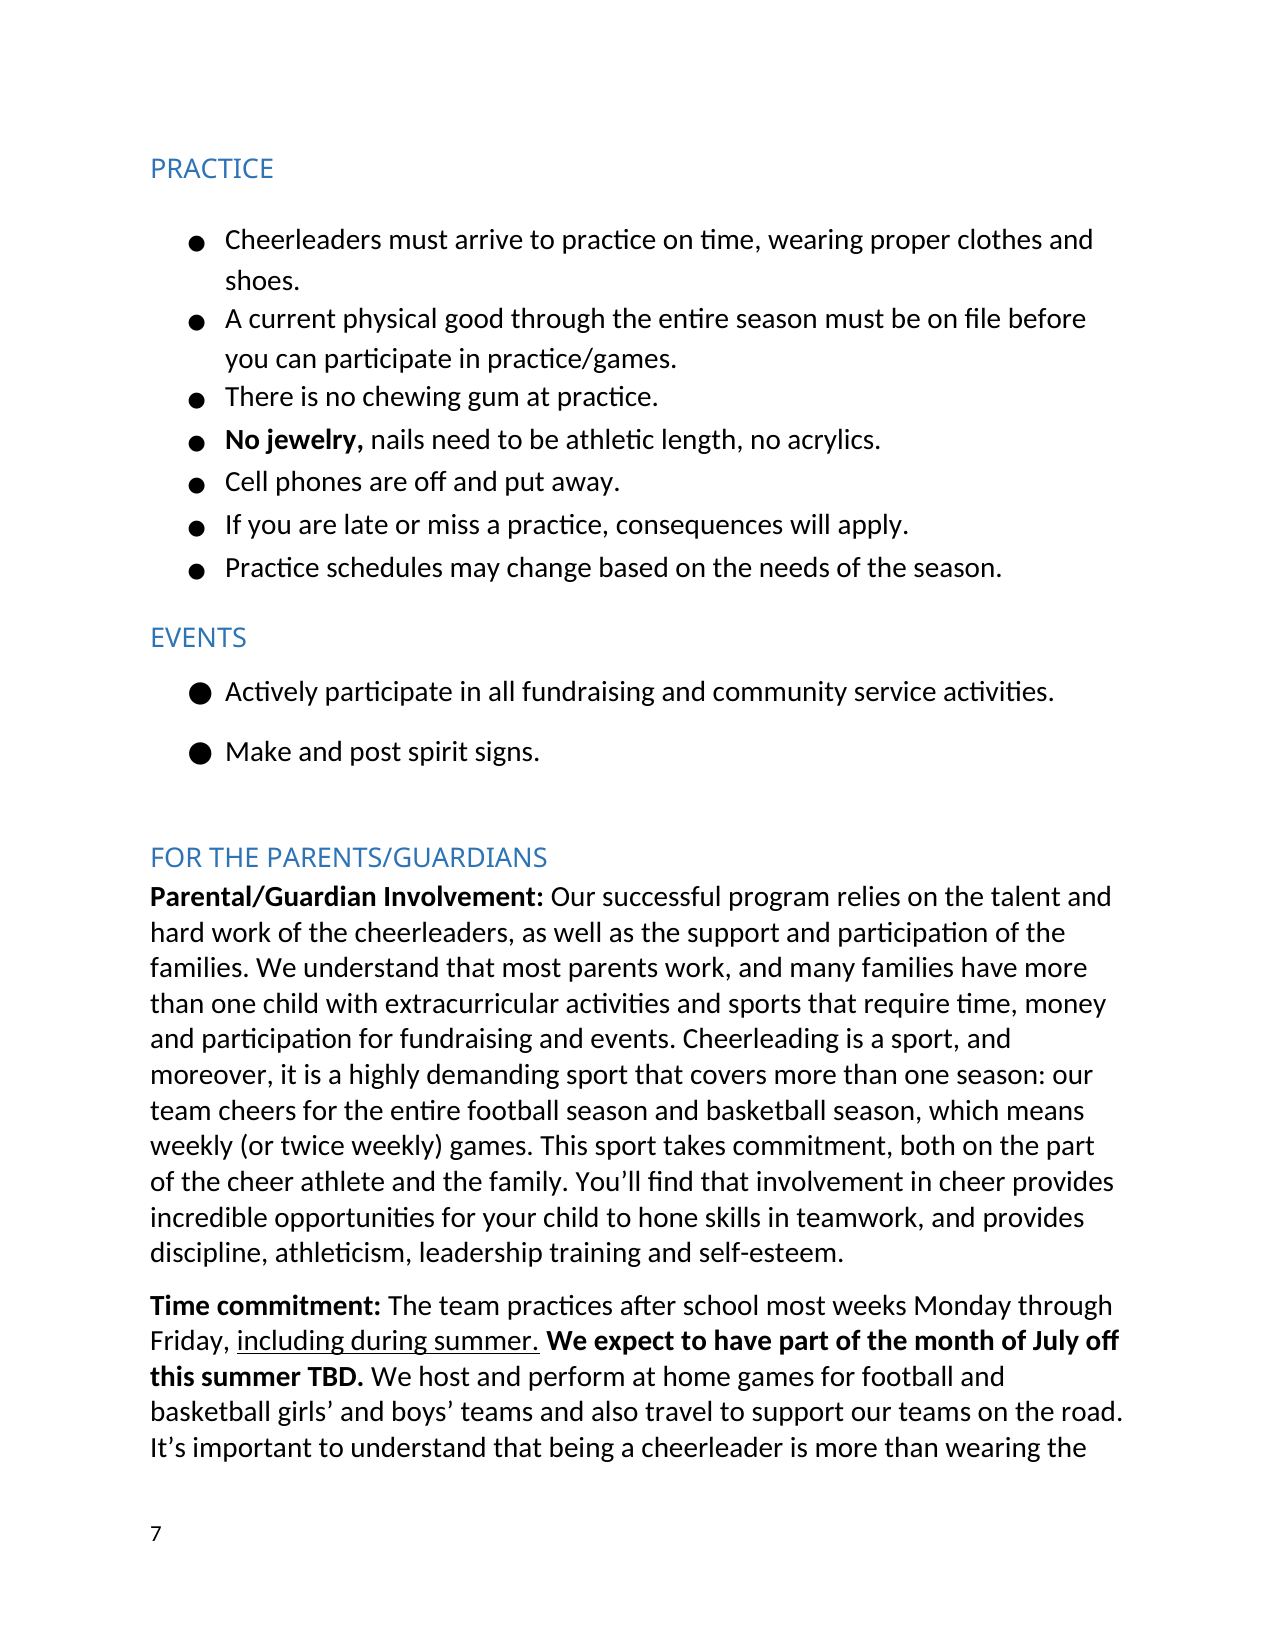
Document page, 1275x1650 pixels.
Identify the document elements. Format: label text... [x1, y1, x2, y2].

list Cell phones are off and put away. [187, 461, 1125, 504]
list There is no chewing gum at practice. [187, 376, 1125, 418]
list A current physical good through the entire season must be on file before you can participate in practice/games. [187, 297, 1125, 376]
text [150, 1287, 1125, 1465]
subtitle PRACTICE [150, 150, 1125, 187]
list Cheerleaders must arrive to practice on time, wearing proper clothes and shoes. [187, 219, 1125, 297]
list Make and post spirit signs. [187, 718, 1125, 778]
list Practice schedules may change based on the needs of the season. [187, 546, 1125, 589]
text Parental/Guardian Involvement: Our successful program relies on the talent and hard work of the cheerleaders, as well as the support and participation of the families. We understand that most parents work, and many families have more than one child with extracurricular activities and sports that require time, money and participation for fundraising and events. Cheerleading is a sport, and moreover, it is a highly demanding sport that covers more than one season: our team cheers for the entire football season and basketball season, which means weekly (or twice weekly) games. This sport takes commitment, both on the part of the cheer athlete and the family. You’ll find that involvement in cheer provides incredible opportunities for your child to hone skills in teamwork, and provides discipline, athleticism, leadership training and self-esteem. [150, 878, 1125, 1270]
list No jewelry, nails need to be athletic length, no acrylics. [187, 418, 1125, 461]
list If you are late or miss a practice, consequences will apply. [187, 504, 1125, 546]
subtitle FOR THE PARENTS/GUARDIANS [150, 838, 1125, 875]
list Actively participate in all fundraising and community service activities. [187, 658, 1125, 718]
subtitle EVENTS [150, 618, 1125, 655]
